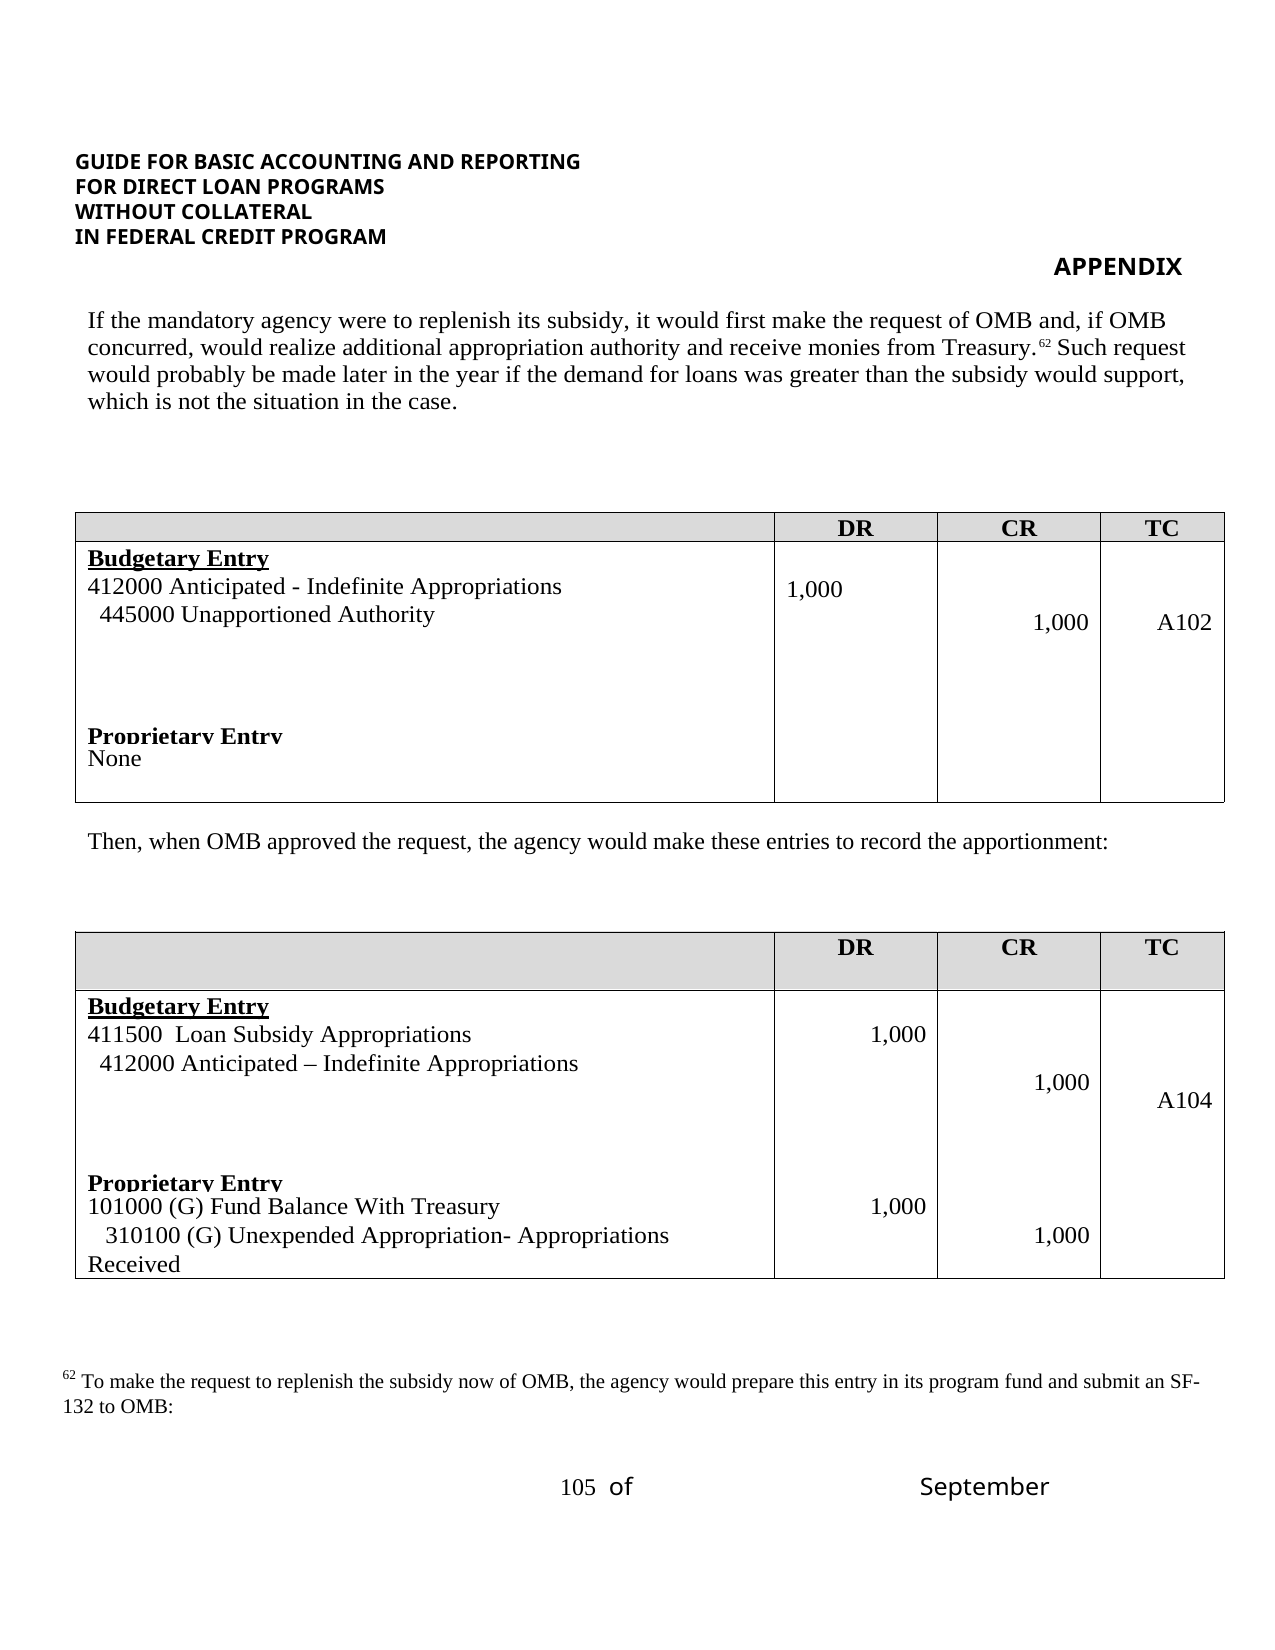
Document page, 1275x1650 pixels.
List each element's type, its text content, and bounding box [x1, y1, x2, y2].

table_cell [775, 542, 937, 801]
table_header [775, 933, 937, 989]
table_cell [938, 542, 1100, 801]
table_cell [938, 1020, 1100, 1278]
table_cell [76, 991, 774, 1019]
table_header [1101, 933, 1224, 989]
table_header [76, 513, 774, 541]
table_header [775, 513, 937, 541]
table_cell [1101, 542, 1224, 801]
text Then, when OMB approved the request, the agency would make these entries to record the apportionment: [87, 827, 1210, 854]
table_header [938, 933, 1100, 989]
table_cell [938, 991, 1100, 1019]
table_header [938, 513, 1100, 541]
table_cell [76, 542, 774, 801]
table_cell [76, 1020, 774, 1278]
text If the mandatory agency were to replenish its subsidy, it would first make the request of OMB and, if OMB concurred, would realize additional appropriation authority and receive monies from Treasury. Such request would probably be made later in the year if the demand for loans was greater than the subsidy would support, which is not the situation in the case. [87, 307, 1210, 415]
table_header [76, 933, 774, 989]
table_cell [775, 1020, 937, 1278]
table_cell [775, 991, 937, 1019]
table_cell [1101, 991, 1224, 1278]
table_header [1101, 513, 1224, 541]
